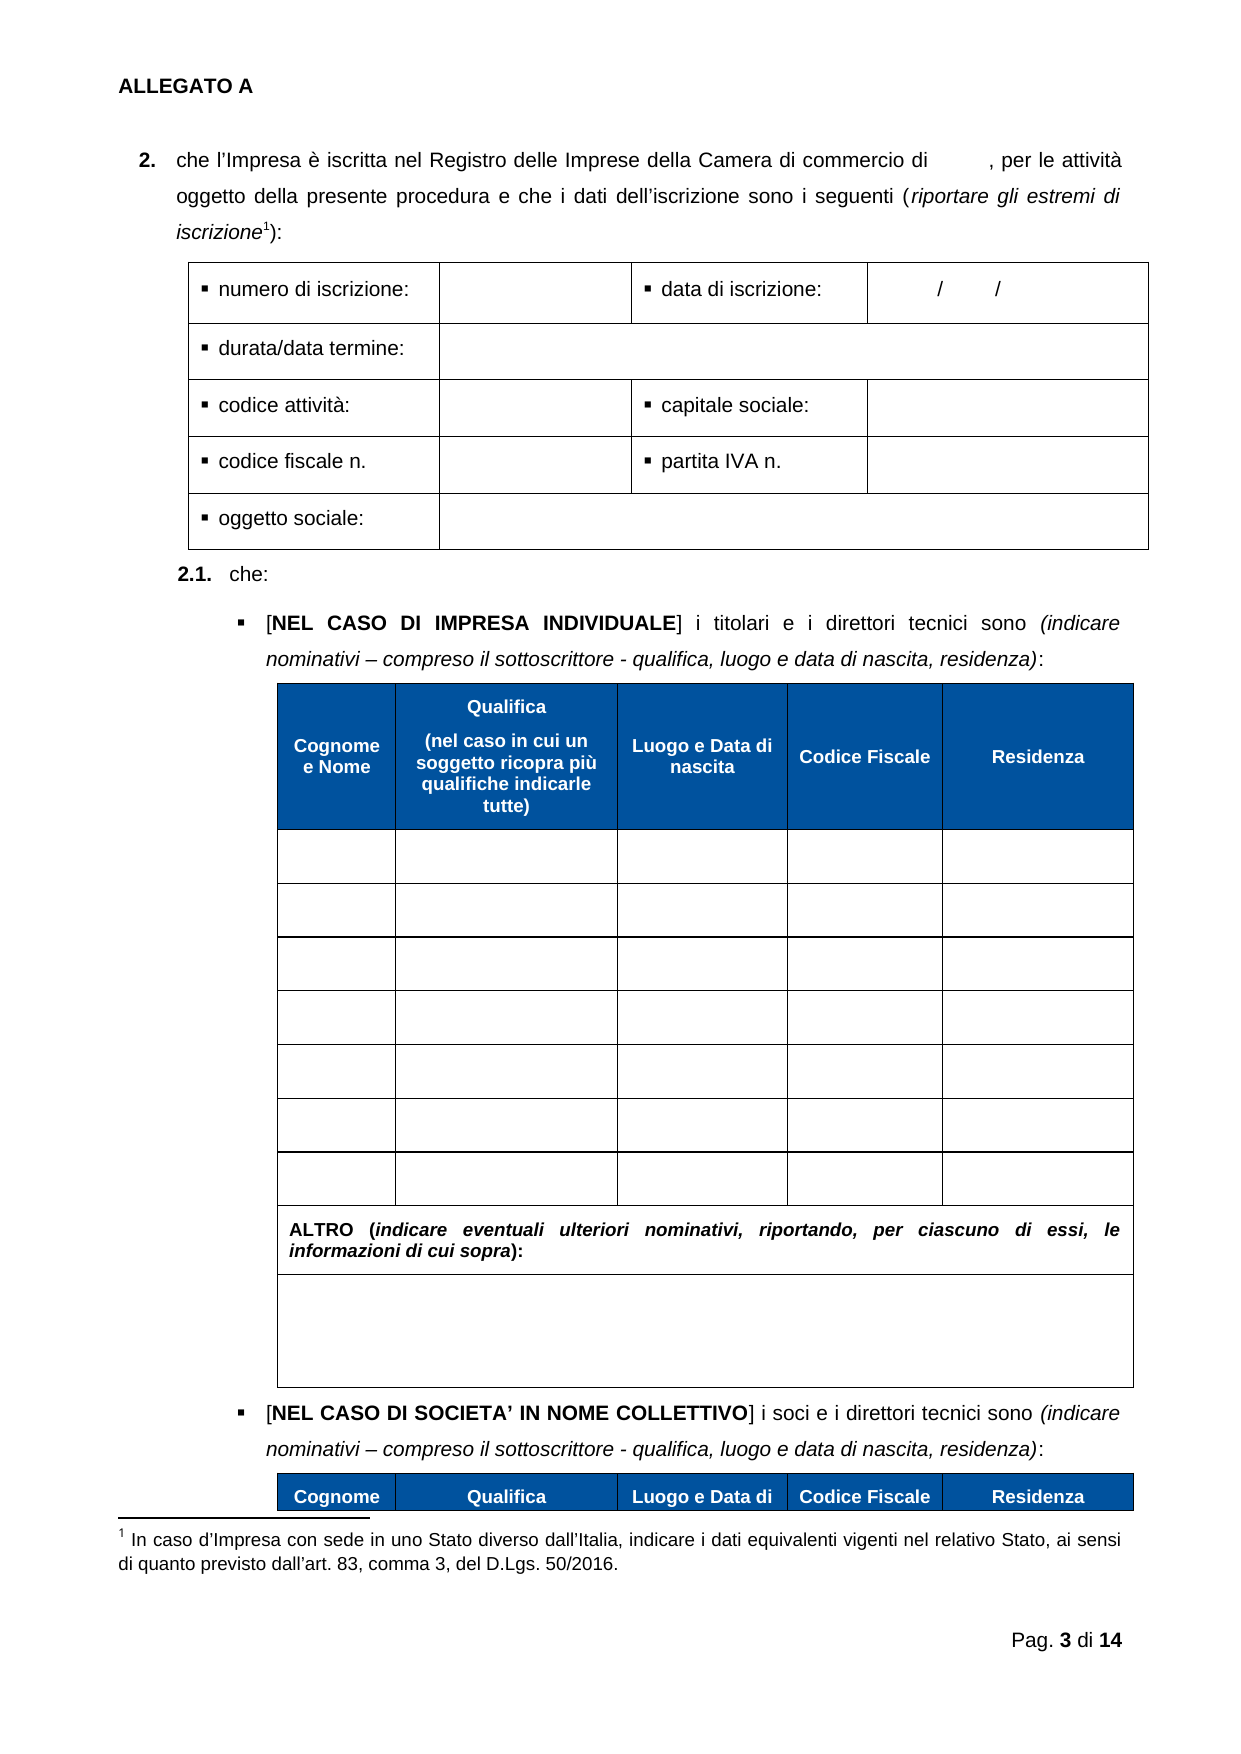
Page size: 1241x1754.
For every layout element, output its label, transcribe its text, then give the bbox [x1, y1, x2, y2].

table_cell [943, 830, 1133, 883]
table_header [440, 263, 631, 323]
table_cell [618, 830, 787, 883]
list che l’Impresa è iscritta nel Registro delle Imprese della Camera di commercio di , per le attività oggetto della presente procedura e che i dati dell’iscrizione sono i seguenti (riportare gli estremi di iscrizione): [139, 148, 1122, 243]
table_cell [396, 938, 617, 990]
table_cell [943, 938, 1133, 990]
table_cell [618, 991, 787, 1044]
table_header data di iscrizione: [632, 263, 867, 323]
table_header numero di iscrizione: [189, 263, 439, 323]
table_cell [278, 1153, 395, 1205]
table_cell [440, 324, 1148, 379]
table_header Residenza [943, 684, 1133, 829]
table_cell [396, 884, 617, 936]
table_cell [618, 1099, 787, 1151]
table_cell [788, 830, 942, 883]
table_cell [396, 1045, 617, 1098]
table_cell [868, 380, 1148, 436]
table_cell [943, 1153, 1133, 1205]
table_cell [788, 938, 942, 990]
table_cell [396, 830, 617, 883]
table_cell [278, 1275, 1133, 1387]
table_header Qualifica (nel caso in cui un soggetto ricopra più qualifiche indicarle tutte) [396, 684, 617, 829]
table_cell [943, 884, 1133, 936]
table_cell [788, 991, 942, 1044]
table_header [618, 1474, 787, 1510]
table_cell [396, 1099, 617, 1151]
table_cell codice attività: [189, 380, 439, 436]
table_cell [618, 884, 787, 936]
list che: [177, 562, 1122, 586]
table_cell [278, 938, 395, 990]
table_cell capitale sociale: [632, 380, 867, 436]
table_header Cognome e Nome [278, 684, 395, 829]
table_header Codice Fiscale [788, 1474, 942, 1510]
table_cell codice fiscale n. [189, 437, 439, 493]
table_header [396, 1474, 617, 1510]
table_header Codice Fiscale [788, 684, 942, 829]
table_cell durata/data termine: [189, 324, 439, 379]
table_cell [278, 991, 395, 1044]
table_cell [788, 884, 942, 936]
table_cell [278, 1099, 395, 1151]
table_header Luogo e Data di nascita [618, 684, 787, 829]
table_cell [440, 437, 631, 493]
table_cell [788, 1045, 942, 1098]
table_header / / [868, 263, 1148, 323]
table_cell partita IVA n. [632, 437, 867, 493]
table_cell [868, 437, 1148, 493]
table_cell [788, 1153, 942, 1205]
table_cell [278, 1045, 395, 1098]
table_cell [396, 1153, 617, 1205]
list [NEL CASO DI SOCIETA’ IN NOME COLLETTIVO] i soci e i direttori tecnici sono (indicare nominativi – compreso il sottoscrittore - qualifica, luogo e data di nascita, residenza): [236, 1401, 1122, 1461]
table_cell [943, 1099, 1133, 1151]
table_cell [278, 830, 395, 883]
table_cell [788, 1099, 942, 1151]
table_cell [618, 1153, 787, 1205]
table_cell [440, 380, 631, 436]
table_cell [278, 884, 395, 936]
table_cell [440, 494, 1148, 549]
table_cell [396, 991, 617, 1044]
table_cell [618, 1045, 787, 1098]
table_header Residenza [943, 1474, 1133, 1510]
table_header Cognome e Nome [278, 1474, 395, 1510]
table_cell [943, 1045, 1133, 1098]
table_cell oggetto sociale: [189, 494, 439, 549]
table_cell [943, 991, 1133, 1044]
list [NEL CASO DI IMPRESA INDIVIDUALE] i titolari e i direttori tecnici sono (indicare nominativi – compreso il sottoscrittore - qualifica, luogo e data di nascita, residenza): [236, 611, 1122, 671]
table_cell [618, 938, 787, 990]
table_cell ALTRO (indicare eventuali ulteriori nominativi, riportando, per ciascuno di essi, le informazioni di cui sopra): [278, 1206, 1133, 1274]
